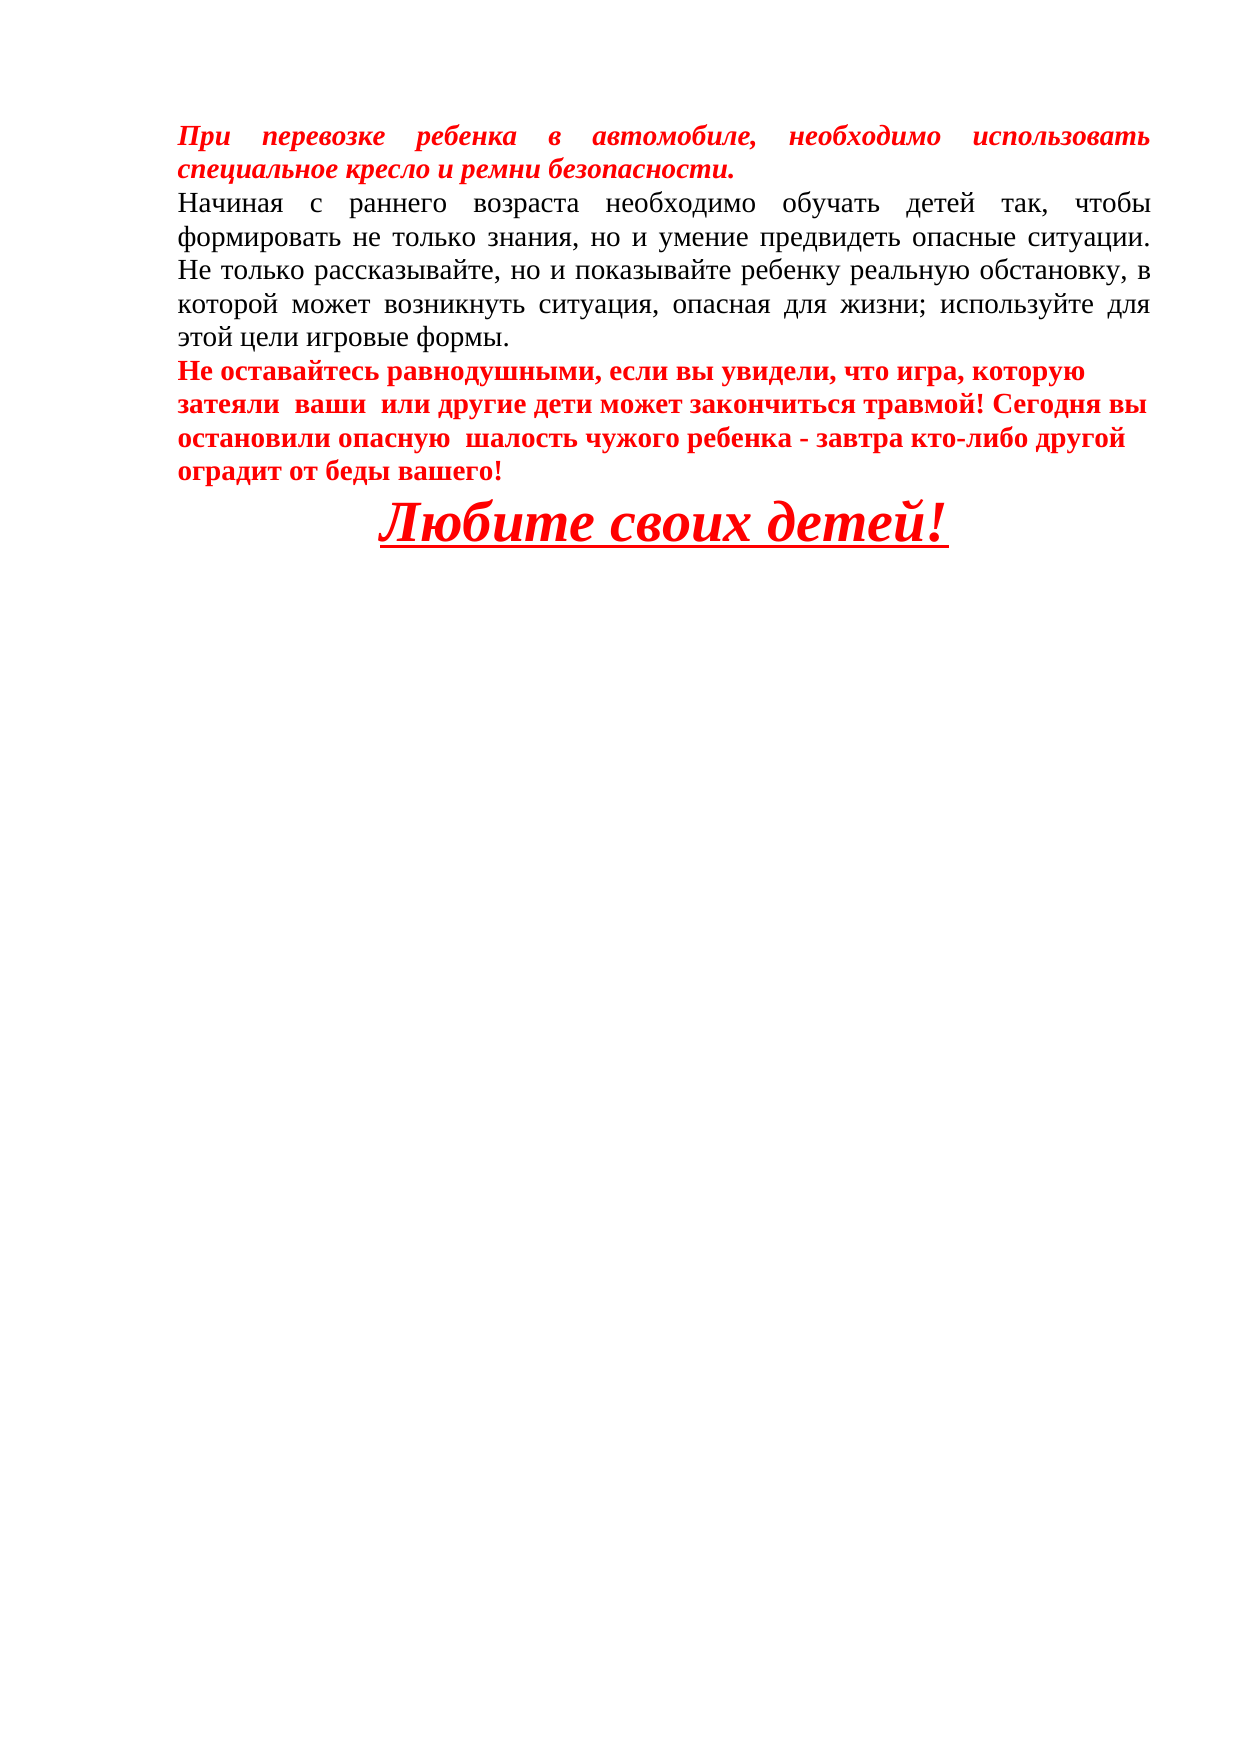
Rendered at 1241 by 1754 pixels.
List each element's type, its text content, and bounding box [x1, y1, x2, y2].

text Начиная с раннего возраста необходимо обучать детей так, чтобы формировать не только знания, но и умение предвидеть опасные ситуации. Не только рассказывайте, но и показывайте ребенку реальную обстановку, в которой может возникнуть ситуация, опасная для жизни; используйте для этой цели игровые формы. [177, 185, 1152, 353]
text Не оставайтесь равнодушными, если вы увидели, что игра, которую затеяли ваши или другие дети может закончиться травмой! Сегодня вы остановили опасную шалость чужого ребенка - завтра кто-либо другой оградит от беды вашего! [177, 353, 1152, 487]
text Любите своих детей! [177, 487, 1152, 554]
text При перевозке ребенка в автомобиле, необходимо использовать специальное кресло и ремни безопасности. [177, 118, 1152, 185]
